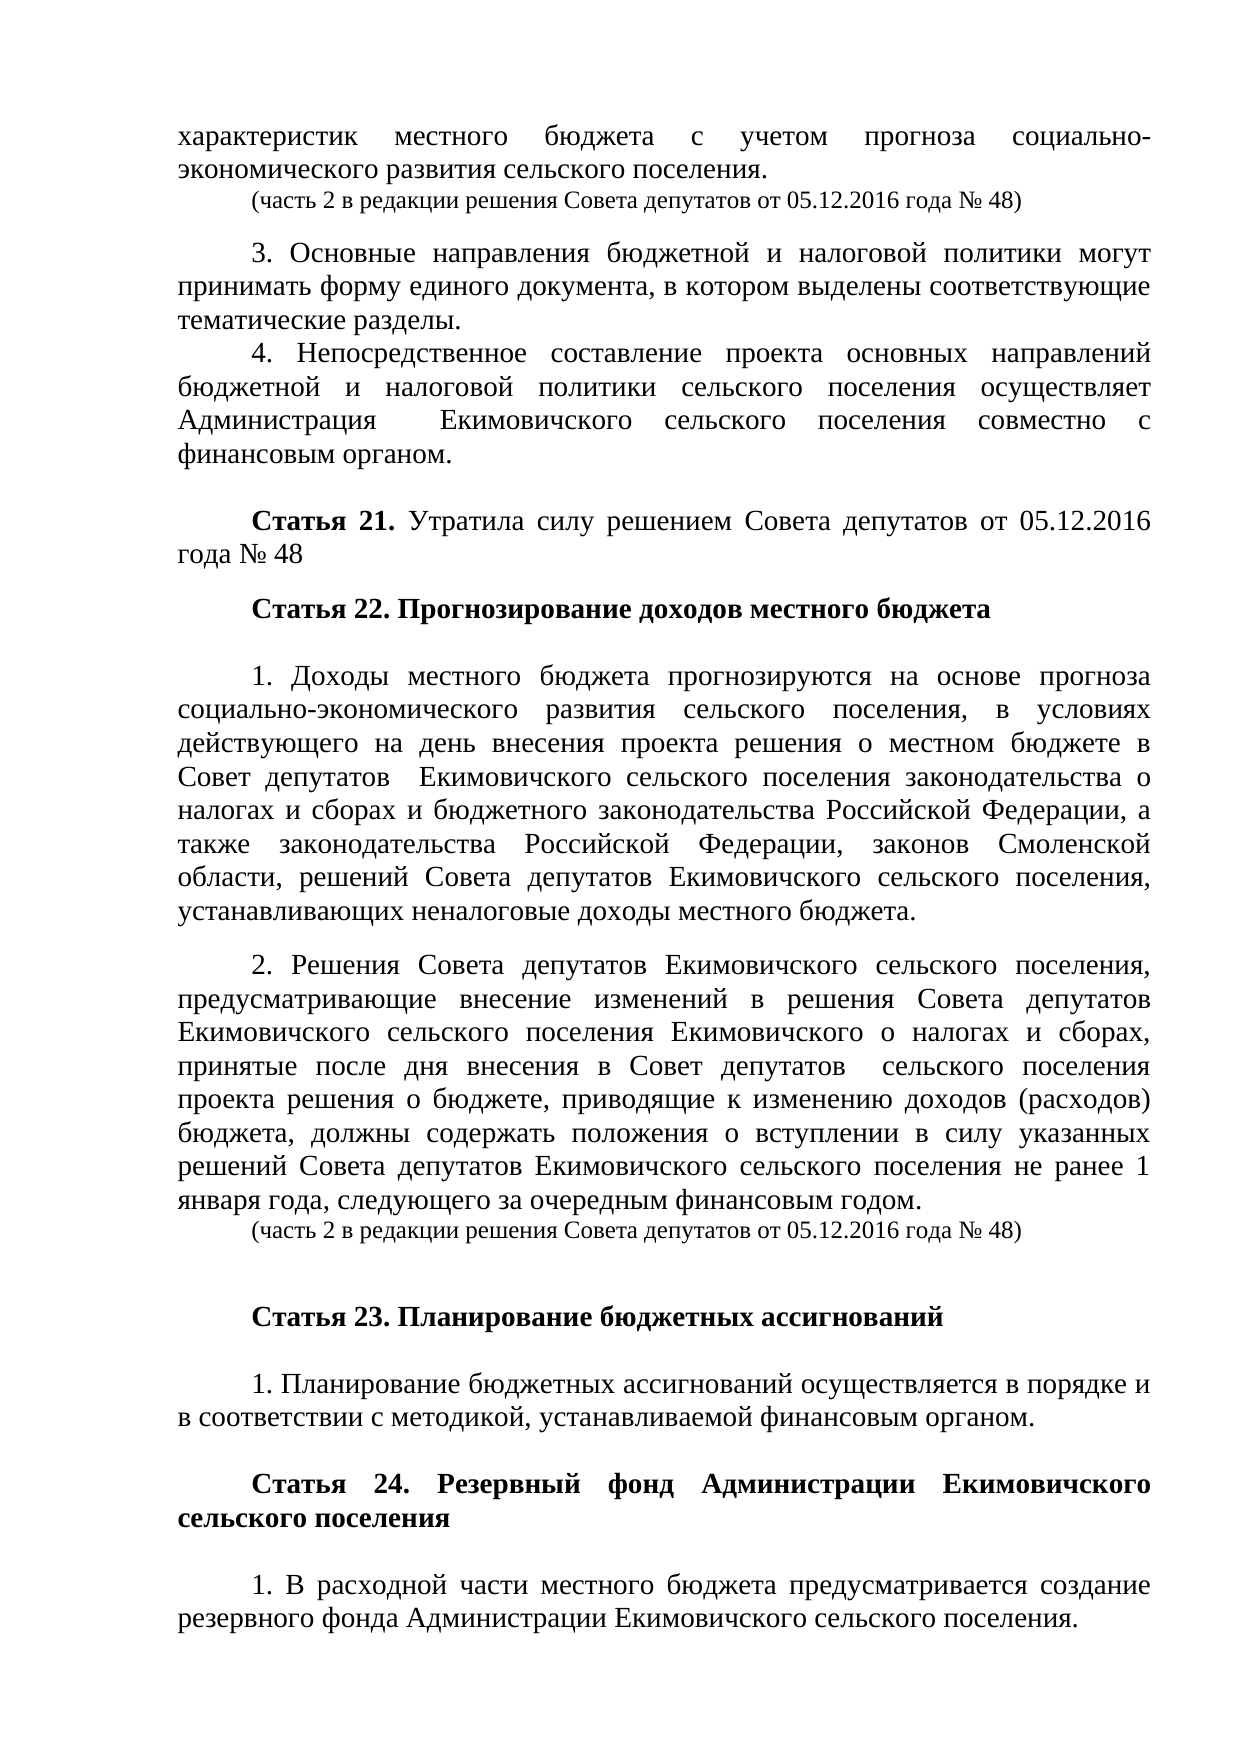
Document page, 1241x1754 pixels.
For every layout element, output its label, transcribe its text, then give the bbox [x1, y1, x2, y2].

text 3. Основные направления бюджетной и налоговой политики могут принимать форму единого документа, в котором выделены соответствующие тематические разделы. [177, 235, 1152, 335]
text (часть 2 в редакции решения Совета депутатов от 05.12.2016 года № 48) [177, 1216, 1152, 1244]
text 2. Решения Совета депутатов Екимовичского сельского поселения, предусматривающие внесение изменений в решения Совета депутатов Екимовичского сельского поселения Екимовичского о налогах и сборах, принятые после дня внесения в Совет депутатов сельского поселения проекта решения о бюджете, приводящие к изменению доходов (расходов) бюджета, должны содержать положения о вступлении в силу указанных решений Совета депутатов Екимовичского сельского поселения не ранее 1 января года, следующего за очередным финансовым годом. [177, 947, 1152, 1216]
text Статья 23. Планирование бюджетных ассигнований [177, 1299, 1152, 1332]
text 4. Непосредственное составление проекта основных направлений бюджетной и налоговой политики сельского поселения осуществляет Администрация Екимовичского сельского поселения совместно с финансовым органом. [177, 335, 1152, 469]
text 1. Доходы местного бюджета прогнозируются на основе прогноза социально-экономического развития сельского поселения, в условиях действующего на день внесения проекта решения о местном бюджете в Совет депутатов Екимовичского сельского поселения законодательства о налогах и сборах и бюджетного законодательства Российской Федерации, а также законодательства Российской Федерации, законов Смоленской области, решений Совета депутатов Екимовичского сельского поселения, устанавливающих неналоговые доходы местного бюджета. [177, 658, 1152, 926]
text Статья 24. Резервный фонд Администрации Екимовичского сельского поселения [177, 1466, 1152, 1533]
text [177, 118, 1152, 185]
text Статья 21. Утратила силу решением Совета депутатов от 05.12.2016 года № 48 [177, 503, 1152, 570]
text 1. Планирование бюджетных ассигнований осуществляется в порядке и в соответствии с методикой, устанавливаемой финансовым органом. [177, 1366, 1152, 1433]
text Статья 22. Прогнозирование доходов местного бюджета [177, 591, 1152, 624]
text 1. В расходной части местного бюджета предусматривается создание резервного фонда Администрации Екимовичского сельского поселения. [177, 1567, 1152, 1634]
text (часть 2 в редакции решения Совета депутатов от 05.12.2016 года № 48) [177, 185, 1152, 214]
